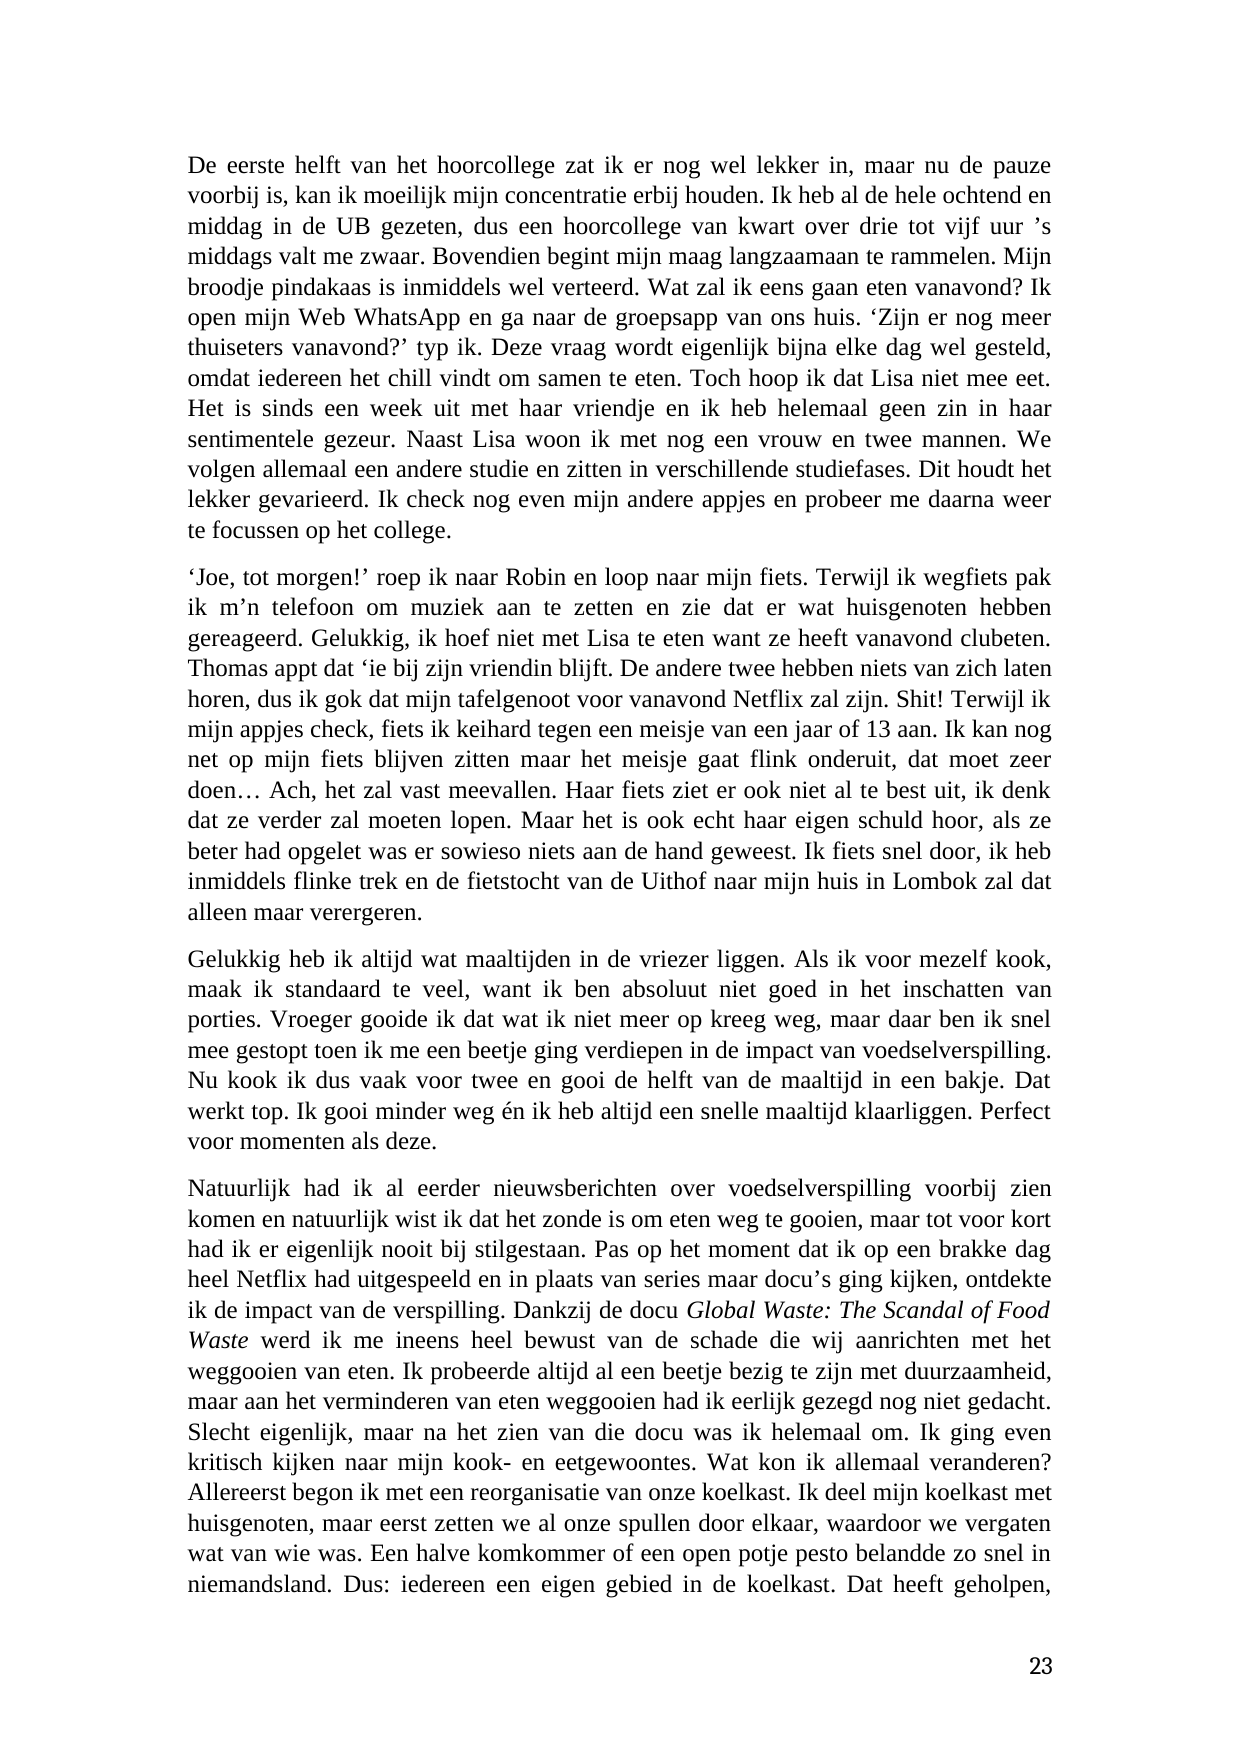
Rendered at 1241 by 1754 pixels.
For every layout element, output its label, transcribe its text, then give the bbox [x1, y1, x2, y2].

text ‘Joe, tot morgen!’ roep ik naar Robin en loop naar mijn fiets. Terwijl ik wegfiets pak ik m’n telefoon om muziek aan te zetten en zie dat er wat huisgenoten hebben gereageerd. Gelukkig, ik hoef niet met Lisa te eten want ze heeft vanavond clubeten. Thomas appt dat ‘ie bij zijn vriendin blijft. De andere twee hebben niets van zich laten horen, dus ik gok dat mijn tafelgenoot voor vanavond Netflix zal zijn. Shit! Terwijl ik mijn appjes check, fiets ik keihard tegen een meisje van een jaar of 13 aan. Ik kan nog net op mijn fiets blijven zitten maar het meisje gaat flink onderuit, dat moet zeer doen… Ach, het zal vast meevallen. Haar fiets ziet er ook niet al te best uit, ik denk dat ze verder zal moeten lopen. Maar het is ook echt haar eigen schuld hoor, als ze beter had opgelet was er sowieso niets aan de hand geweest. Ik fiets snel door, ik heb inmiddels flinke trek en de fietstocht van de Uithof naar mijn huis in Lombok zal dat alleen maar verergeren. [187, 562, 1053, 925]
text Gelukkig heb ik altijd wat maaltijden in de vriezer liggen. Als ik voor mezelf kook, maak ik standaard te veel, want ik ben absoluut niet goed in het inschatten van porties. Vroeger gooide ik dat wat ik niet meer op kreeg weg, maar daar ben ik snel mee gestopt toen ik me een beetje ging verdiepen in de impact van voedselverspilling. Nu kook ik dus vaak voor twee en gooi de helft van de maaltijd in een bakje. Dat werkt top. Ik gooi minder weg én ik heb altijd een snelle maaltijd klaarliggen. Perfect voor momenten als deze. [187, 944, 1053, 1155]
text De eerste helft van het hoorcollege zat ik er nog wel lekker in, maar nu de pauze voorbij is, kan ik moeilijk mijn concentratie erbij houden. Ik heb al de hele ochtend en middag in de UB gezeten, dus een hoorcollege van kwart over drie tot vijf uur ’s middags valt me zwaar. Bovendien begint mijn maag langzaamaan te rammelen. Mijn broodje pindakaas is inmiddels wel verteerd. Wat zal ik eens gaan eten vanavond? Ik open mijn Web WhatsApp en ga naar de groepsapp van ons huis. ‘Zijn er nog meer thuiseters vanavond?’ typ ik. Deze vraag wordt eigenlijk bijna elke dag wel gesteld, omdat iedereen het chill vindt om samen te eten. Toch hoop ik dat Lisa niet mee eet. Het is sinds een week uit met haar vriendje en ik heb helemaal geen zin in haar sentimentele gezeur. Naast Lisa woon ik met nog een vrouw en twee mannen. We volgen allemaal een andere studie en zitten in verschillende studiefases. Dit houdt het lekker gevarieerd. Ik check nog even mijn andere appjes en probeer me daarna weer te focussen op het college. [187, 150, 1053, 544]
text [187, 1173, 1053, 1597]
